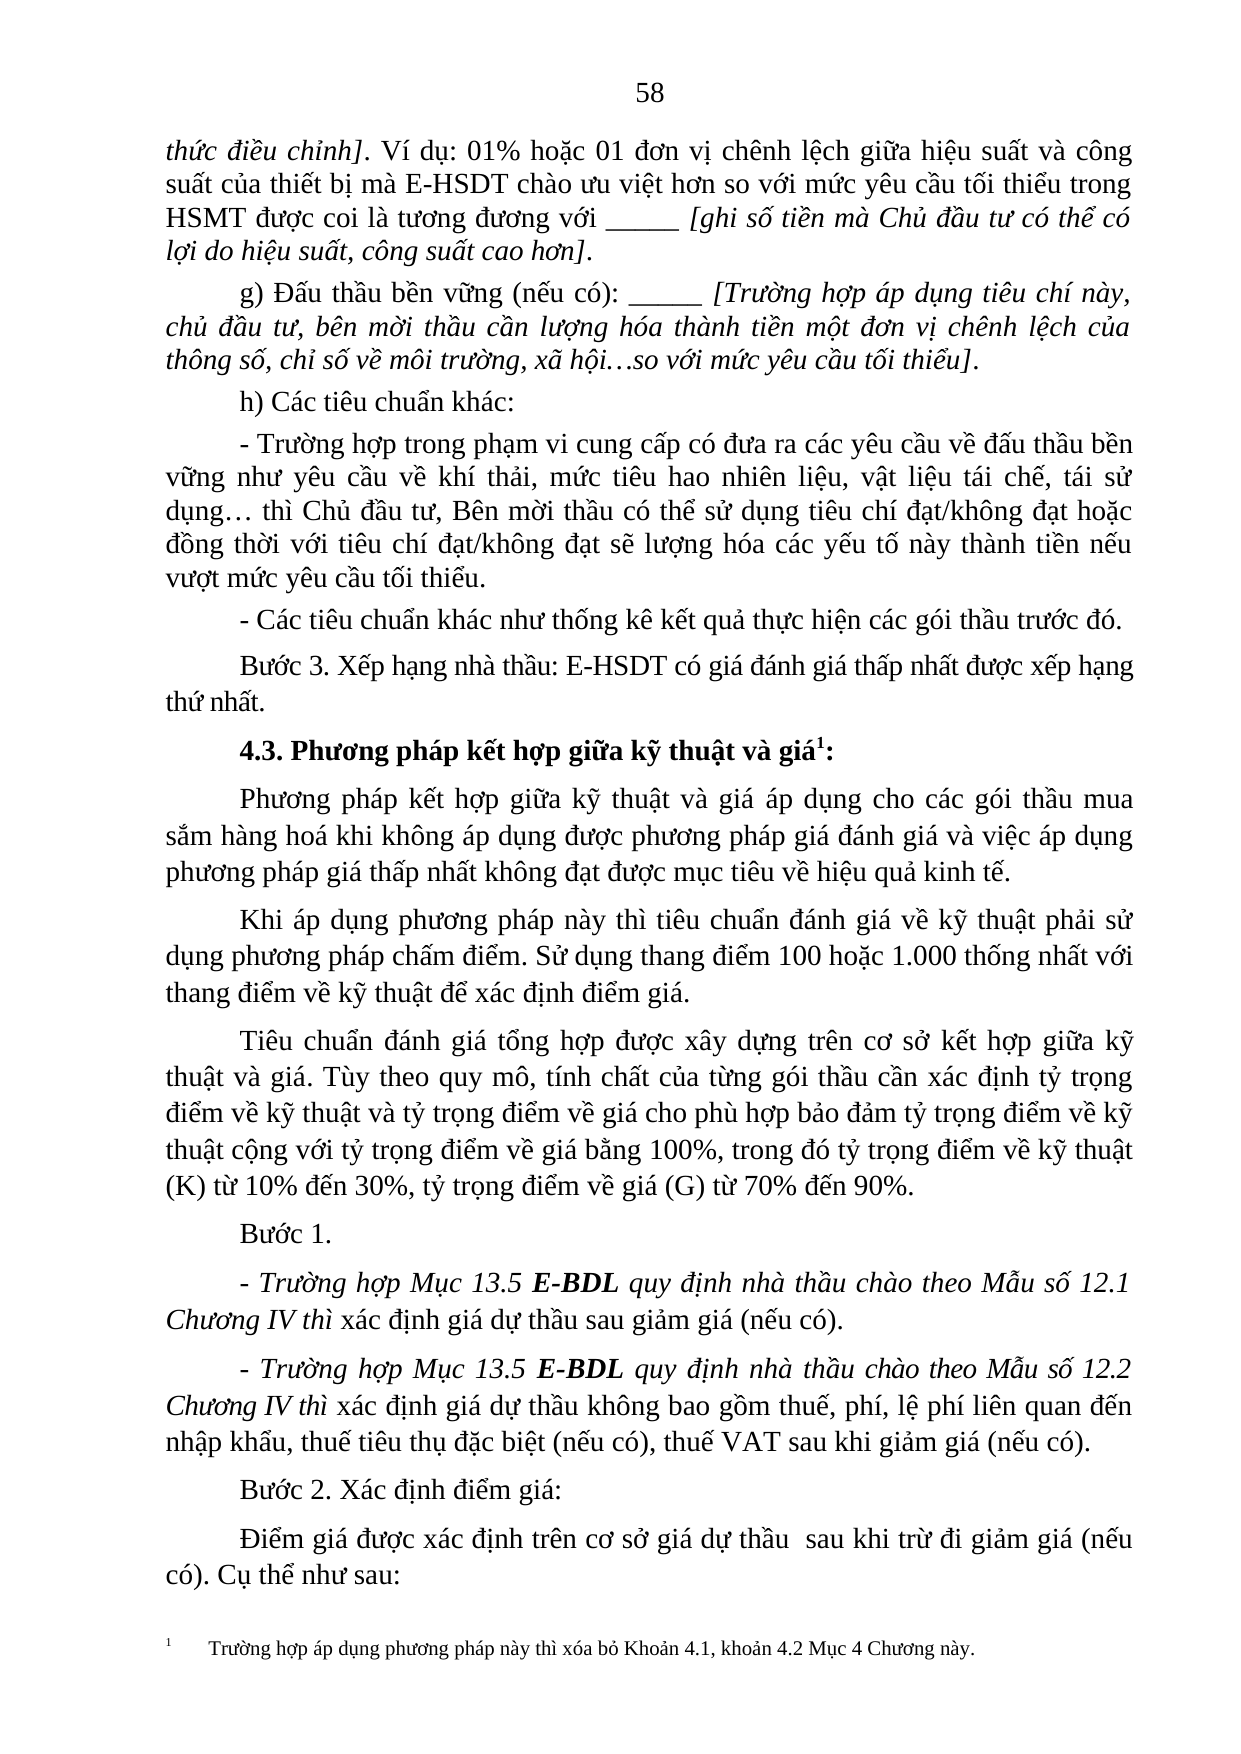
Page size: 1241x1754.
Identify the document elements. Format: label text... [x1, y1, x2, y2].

text Khi áp dụng phương pháp này thì tiêu chuẩn đánh giá về kỹ thuật phải sử dụng phương pháp chấm điểm. Sử dụng thang điểm 100 hoặc 1.000 thống nhất với thang điểm về kỹ thuật để xác định điểm giá. [165, 902, 1134, 1008]
text Điểm giá được xác định trên cơ sở giá dự thầu sau khi trừ đi giảm giá (nếu có). Cụ thể như sau: [165, 1521, 1134, 1591]
text h) Các tiêu chuẩn khác: [165, 384, 1134, 418]
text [165, 133, 1134, 267]
text Bước 1. [165, 1217, 1134, 1250]
text Phương pháp kết hợp giữa kỹ thuật và giá áp dụng cho các gói thầu mua sắm hàng hoá khi không áp dụng được phương pháp giá đánh giá và việc áp dụng phương pháp giá thấp nhất không đạt được mục tiêu về hiệu quả kinh tế. [165, 781, 1134, 887]
text - Trường hợp Mục 13.5 E-BDL quy định nhà thầu chào theo Mẫu số 12.2 Chương IV thì xác định giá dự thầu không bao gồm thuế, phí, lệ phí liên quan đến nhập khẩu, thuế tiêu thụ đặc biệt (nếu có), thuế VAT sau khi giảm giá (nếu có). [165, 1351, 1134, 1457]
text - Trường hợp trong phạm vi cung cấp có đưa ra các yêu cầu về đấu thầu bền vững như yêu cầu về khí thải, mức tiêu hao nhiên liệu, vật liệu tái chế, tái sử dụng… thì Chủ đầu tư, Bên mời thầu có thể sử dụng tiêu chí đạt/không đạt hoặc đồng thời với tiêu chí đạt/không đạt sẽ lượng hóa các yếu tố này thành tiền nếu vượt mức yêu cầu tối thiểu. [165, 426, 1134, 594]
text Tiêu chuẩn đánh giá tổng hợp được xây dựng trên cơ sở kết hợp giữa kỹ thuật và giá. Tùy theo quy mô, tính chất của từng gói thầu cần xác định tỷ trọng điểm về kỹ thuật và tỷ trọng điểm về giá cho phù hợp bảo đảm tỷ trọng điểm về kỹ thuật cộng với tỷ trọng điểm về giá bằng 100%, trong đó tỷ trọng điểm về kỹ thuật (K) từ 10% đến 30%, tỷ trọng điểm về giá (G) từ 70% đến 90%. [165, 1023, 1134, 1201]
text Bước 2. Xác định điểm giá: [165, 1472, 1134, 1506]
text - Các tiêu chuẩn khác như thống kê kết quả thực hiện các gói thầu trước đó. [165, 602, 1134, 636]
text Bước 3. Xếp hạng nhà thầu: E-HSDT có giá đánh giá thấp nhất được xếp hạng thứ nhất. [165, 648, 1134, 718]
text g) Đấu thầu bền vững (nếu có): _____ [Trường hợp áp dụng tiêu chí này, chủ đầu tư, bên mời thầu cần lượng hóa thành tiền một đơn vị chênh lệch của thông số, chỉ số về môi trường, xã hội…so với mức yêu cầu tối thiểu]. [165, 275, 1134, 376]
text 4.3. Phương pháp kết hợp giữa kỹ thuật và giá: [165, 733, 1134, 766]
text - Trường hợp Mục 13.5 E-BDL quy định nhà thầu chào theo Mẫu số 12.1 Chương IV thì xác định giá dự thầu sau giảm giá (nếu có). [165, 1265, 1134, 1336]
